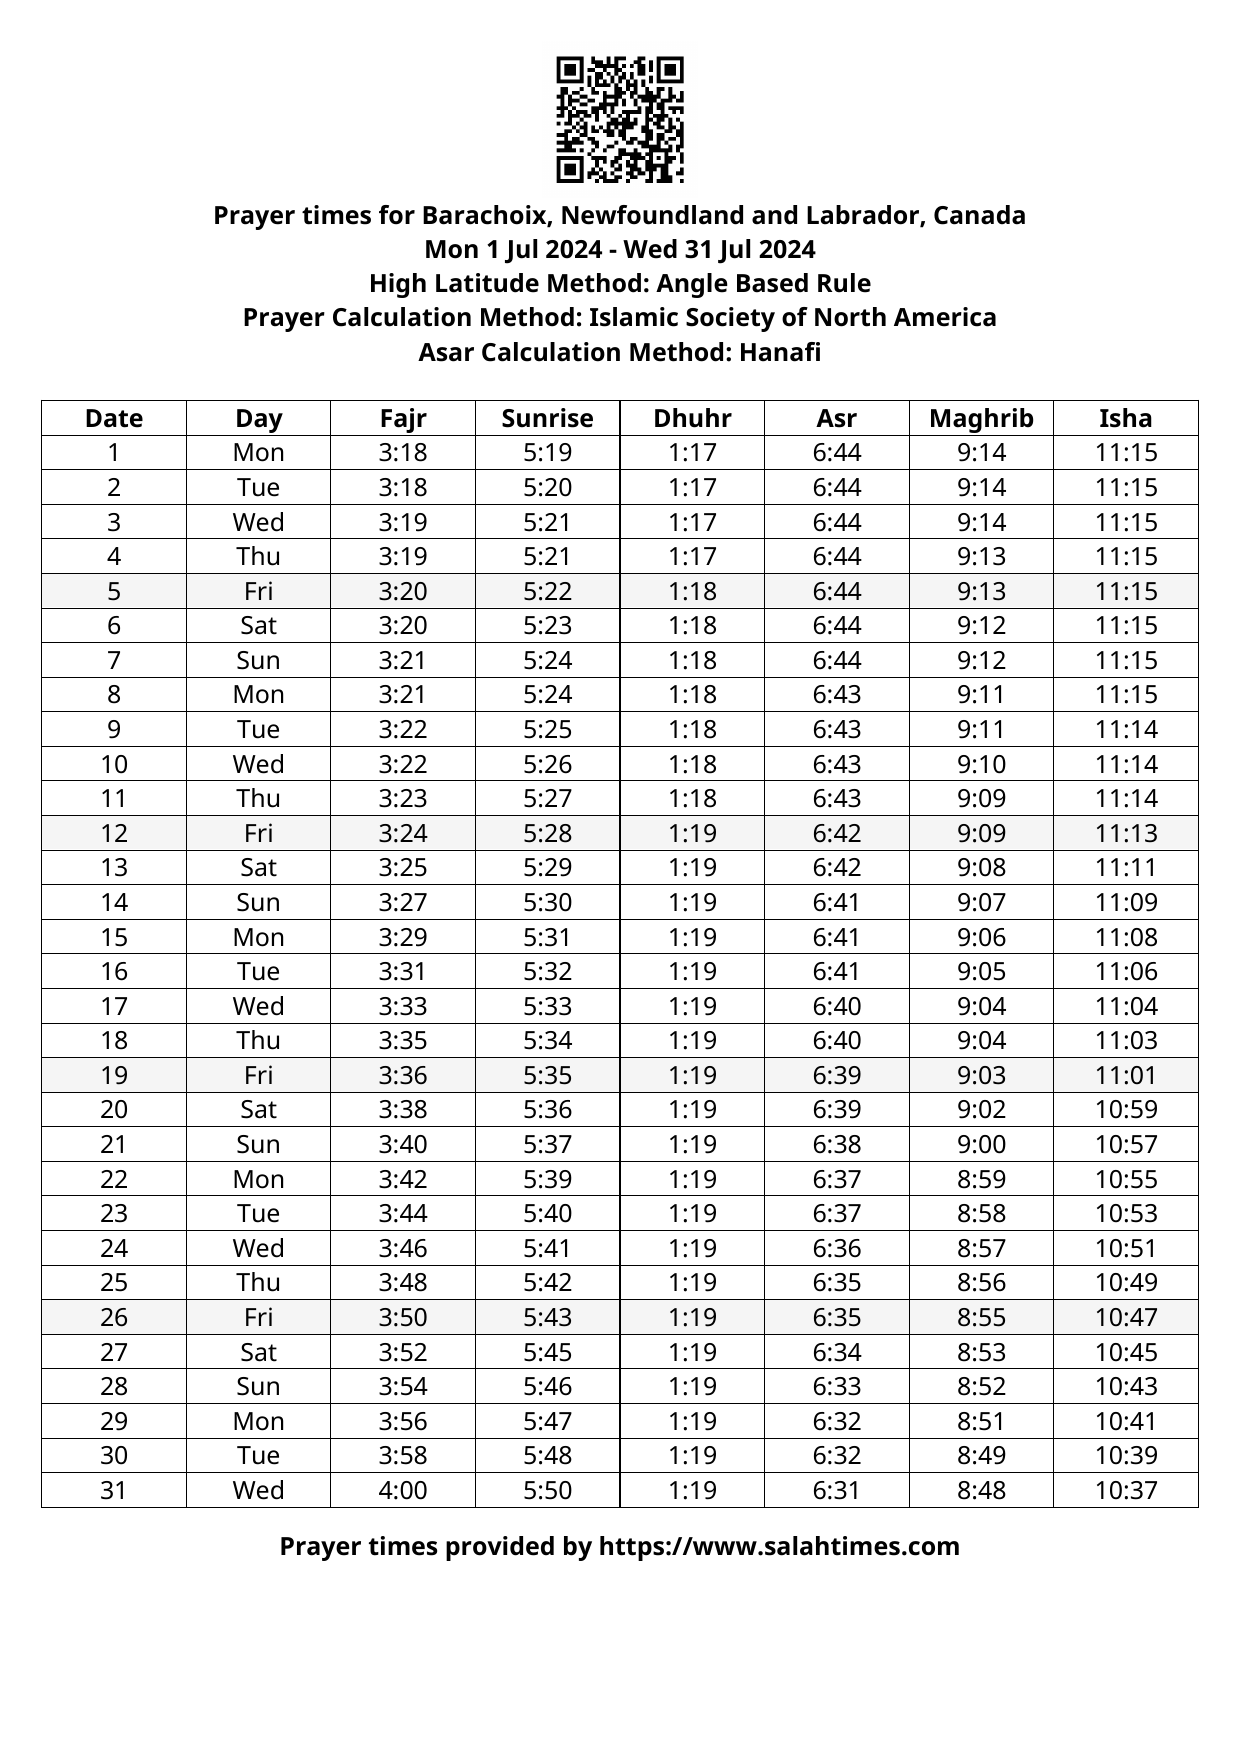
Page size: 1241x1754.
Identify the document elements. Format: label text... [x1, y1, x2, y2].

text Prayer times for Barachoix, Newfoundland and Labrador, Canada [42, 198, 1198, 232]
table_cell 6:37 [765, 1196, 909, 1230]
table_cell 8:56 [910, 1266, 1053, 1299]
table_cell 9:14 [910, 436, 1053, 469]
table_cell 1:19 [621, 851, 764, 884]
table_cell 1:19 [621, 1127, 764, 1161]
table_cell 15 [42, 920, 186, 953]
table_cell 16 [42, 954, 186, 988]
table_cell 1:17 [621, 436, 764, 469]
table_cell 5:24 [476, 678, 619, 711]
table_cell 9:13 [910, 574, 1053, 607]
table_cell 6:39 [765, 1058, 909, 1092]
table_cell 4:00 [331, 1473, 475, 1507]
table_cell 1:18 [621, 781, 764, 815]
table_cell 3:22 [331, 712, 475, 746]
table_cell 3:27 [331, 885, 475, 919]
table_cell 6:40 [765, 989, 909, 1022]
table_cell 10:43 [1054, 1369, 1198, 1403]
text Asar Calculation Method: Hanafi [42, 334, 1198, 368]
table_cell 5:37 [476, 1127, 619, 1161]
table_cell 6:35 [765, 1300, 909, 1334]
table_cell 11:15 [1054, 678, 1198, 711]
table_cell 3:22 [331, 747, 475, 780]
table_cell 29 [42, 1404, 186, 1437]
table_cell 6:39 [765, 1093, 909, 1126]
table_cell 3:21 [331, 643, 475, 677]
table_cell Thu [187, 539, 330, 573]
table_cell 5:40 [476, 1196, 619, 1230]
table_cell 5:20 [476, 470, 619, 504]
table_cell 3:31 [331, 954, 475, 988]
table_cell 1:17 [621, 470, 764, 504]
table_cell 11:13 [1054, 816, 1198, 849]
table_cell 8:52 [910, 1369, 1053, 1403]
table_cell 5:47 [476, 1404, 619, 1437]
text Prayer times provided by https://www.salahtimes.com [42, 1528, 1198, 1563]
table_cell 5 [42, 574, 186, 607]
table_header Dhuhr [621, 401, 764, 434]
table_cell Sun [187, 1127, 330, 1161]
table_cell 8:53 [910, 1335, 1053, 1368]
table_cell 6:44 [765, 539, 909, 573]
table_cell 6:41 [765, 885, 909, 919]
table_cell 1:19 [621, 1404, 764, 1437]
table_cell 5:36 [476, 1093, 619, 1126]
table_cell 9:09 [910, 816, 1053, 849]
table_cell Fri [187, 816, 330, 849]
table_cell Sat [187, 851, 330, 884]
table_cell 1:19 [621, 1231, 764, 1264]
table_cell 3:20 [331, 574, 475, 607]
table_cell 1:17 [621, 505, 764, 538]
table_cell 3:20 [331, 609, 475, 642]
table_cell 11:14 [1054, 747, 1198, 780]
table_cell 6:44 [765, 505, 909, 538]
table_cell 11:15 [1054, 539, 1198, 573]
table_cell 8:59 [910, 1162, 1053, 1195]
table_cell 9:00 [910, 1127, 1053, 1161]
table_cell 3:21 [331, 678, 475, 711]
text High Latitude Method: Angle Based Rule [42, 266, 1198, 300]
table_cell 5:35 [476, 1058, 619, 1092]
table_cell 11:15 [1054, 574, 1198, 607]
table_cell 6:44 [765, 609, 909, 642]
table_cell 8 [42, 678, 186, 711]
table_cell 23 [42, 1196, 186, 1230]
table_cell 1:19 [621, 1300, 764, 1334]
table_cell 1:19 [621, 1024, 764, 1057]
table_cell 5:28 [476, 816, 619, 849]
table_cell 6 [42, 609, 186, 642]
table_cell 5:29 [476, 851, 619, 884]
table_cell 20 [42, 1093, 186, 1126]
table_cell 1:19 [621, 1369, 764, 1403]
table_cell 13 [42, 851, 186, 884]
table_cell 1:18 [621, 712, 764, 746]
table_cell 25 [42, 1266, 186, 1299]
table_cell 8:51 [910, 1404, 1053, 1437]
table_cell Tue [187, 1439, 330, 1472]
table_cell 3:54 [331, 1369, 475, 1403]
table_cell 9:11 [910, 678, 1053, 711]
table_cell 6:43 [765, 747, 909, 780]
table_cell 3:58 [331, 1439, 475, 1472]
table_cell Sun [187, 1369, 330, 1403]
table_cell 9:02 [910, 1093, 1053, 1126]
table_cell 3:52 [331, 1335, 475, 1368]
table_cell 1:19 [621, 1473, 764, 1507]
table_cell 1:18 [621, 609, 764, 642]
table_cell 11:15 [1054, 643, 1198, 677]
table_cell 8:49 [910, 1439, 1053, 1472]
table_cell 19 [42, 1058, 186, 1092]
table_cell 3:19 [331, 505, 475, 538]
table_cell 11:15 [1054, 609, 1198, 642]
table_cell 5:33 [476, 989, 619, 1022]
table_cell 10:57 [1054, 1127, 1198, 1161]
table_cell 8:48 [910, 1473, 1053, 1507]
table_cell 3:35 [331, 1024, 475, 1057]
table_cell Wed [187, 1231, 330, 1264]
table_cell 5:25 [476, 712, 619, 746]
table_cell 5:46 [476, 1369, 619, 1403]
table_cell 27 [42, 1335, 186, 1368]
table_cell 5:50 [476, 1473, 619, 1507]
table_cell 3:33 [331, 989, 475, 1022]
table_cell 3:38 [331, 1093, 475, 1126]
table_cell 9 [42, 712, 186, 746]
table_cell 6:43 [765, 712, 909, 746]
picture [542, 41, 699, 198]
table_cell 3:18 [331, 436, 475, 469]
table_cell 9:12 [910, 643, 1053, 677]
table_cell 4 [42, 539, 186, 573]
table_cell Tue [187, 954, 330, 988]
table_cell 9:13 [910, 539, 1053, 573]
table_cell Sat [187, 609, 330, 642]
table_cell 31 [42, 1473, 186, 1507]
table_cell 8:55 [910, 1300, 1053, 1334]
table_cell 9:14 [910, 470, 1053, 504]
table_cell 10:41 [1054, 1404, 1198, 1437]
table_cell Wed [187, 1473, 330, 1507]
table_cell 30 [42, 1439, 186, 1472]
table_cell 1:19 [621, 1058, 764, 1092]
table_cell Sat [187, 1335, 330, 1368]
table_cell 6:44 [765, 470, 909, 504]
table_cell 11:09 [1054, 885, 1198, 919]
table_cell 1:19 [621, 1196, 764, 1230]
table_cell 1:19 [621, 1162, 764, 1195]
table_cell Tue [187, 470, 330, 504]
table_cell 11:08 [1054, 920, 1198, 953]
table_cell 11:15 [1054, 436, 1198, 469]
table_cell 3:56 [331, 1404, 475, 1437]
table_cell 3:46 [331, 1231, 475, 1264]
table_cell Thu [187, 1024, 330, 1057]
table_cell 3:48 [331, 1266, 475, 1299]
table_cell 3:19 [331, 539, 475, 573]
table_cell 10 [42, 747, 186, 780]
table_cell Mon [187, 1404, 330, 1437]
table_cell Mon [187, 1162, 330, 1195]
table_cell 5:22 [476, 574, 619, 607]
table_cell 1:17 [621, 539, 764, 573]
table_cell 10:51 [1054, 1231, 1198, 1264]
table_cell 3:50 [331, 1300, 475, 1334]
table_cell 6:44 [765, 574, 909, 607]
table_cell 1:19 [621, 1093, 764, 1126]
table_cell Mon [187, 436, 330, 469]
table_cell 11 [42, 781, 186, 815]
table_cell 6:34 [765, 1335, 909, 1368]
table_cell 9:08 [910, 851, 1053, 884]
table_cell 5:42 [476, 1266, 619, 1299]
table_cell 9:09 [910, 781, 1053, 815]
table_cell 6:41 [765, 920, 909, 953]
table_cell 5:39 [476, 1162, 619, 1195]
table_cell 3:36 [331, 1058, 475, 1092]
table_cell 9:07 [910, 885, 1053, 919]
table_cell 5:21 [476, 539, 619, 573]
table_cell 1:18 [621, 747, 764, 780]
table_cell 10:59 [1054, 1093, 1198, 1126]
table_cell Sun [187, 885, 330, 919]
table_cell 6:42 [765, 851, 909, 884]
table_cell 1:19 [621, 1439, 764, 1472]
table_cell 12 [42, 816, 186, 849]
table_header Sunrise [476, 401, 619, 434]
table_cell 5:27 [476, 781, 619, 815]
table_cell Mon [187, 920, 330, 953]
table_header Isha [1054, 401, 1198, 434]
text Prayer Calculation Method: Islamic Society of North America [42, 300, 1198, 334]
table_cell 9:04 [910, 989, 1053, 1022]
table_cell Tue [187, 712, 330, 746]
table_cell Sun [187, 643, 330, 677]
table_cell 10:55 [1054, 1162, 1198, 1195]
table_cell 5:41 [476, 1231, 619, 1264]
table_cell 6:38 [765, 1127, 909, 1161]
table_cell 5:26 [476, 747, 619, 780]
table_cell 2 [42, 470, 186, 504]
table_header Asr [765, 401, 909, 434]
table_cell 9:11 [910, 712, 1053, 746]
table_header Date [42, 401, 186, 434]
table_cell 1:18 [621, 678, 764, 711]
table_cell 5:45 [476, 1335, 619, 1368]
table_cell 11:03 [1054, 1024, 1198, 1057]
table_cell 10:49 [1054, 1266, 1198, 1299]
table_cell 3:24 [331, 816, 475, 849]
table_cell 6:37 [765, 1162, 909, 1195]
table_cell 5:43 [476, 1300, 619, 1334]
table_cell 1:19 [621, 816, 764, 849]
table_header Fajr [331, 401, 475, 434]
table_cell Thu [187, 781, 330, 815]
table_cell 3 [42, 505, 186, 538]
table_cell 3:40 [331, 1127, 475, 1161]
table_cell 11:14 [1054, 712, 1198, 746]
table_cell Thu [187, 1266, 330, 1299]
table_cell Fri [187, 1058, 330, 1092]
table_cell 1:19 [621, 954, 764, 988]
table_cell 6:42 [765, 816, 909, 849]
table_cell Fri [187, 574, 330, 607]
table_cell 1:18 [621, 574, 764, 607]
table_cell 8:57 [910, 1231, 1053, 1264]
table_cell 5:23 [476, 609, 619, 642]
table_cell 6:43 [765, 678, 909, 711]
table_cell 9:12 [910, 609, 1053, 642]
table_cell 5:34 [476, 1024, 619, 1057]
table_cell 18 [42, 1024, 186, 1057]
table_cell 6:32 [765, 1439, 909, 1472]
table_cell Wed [187, 747, 330, 780]
table_cell 6:36 [765, 1231, 909, 1264]
table_cell 6:32 [765, 1404, 909, 1437]
table_cell 1:19 [621, 885, 764, 919]
table_cell 1 [42, 436, 186, 469]
table_cell 10:39 [1054, 1439, 1198, 1472]
table_cell 11:15 [1054, 470, 1198, 504]
table_header Day [187, 401, 330, 434]
table_cell Sat [187, 1093, 330, 1126]
table_cell Wed [187, 989, 330, 1022]
table_cell 21 [42, 1127, 186, 1161]
table_cell 3:23 [331, 781, 475, 815]
table_cell 11:06 [1054, 954, 1198, 988]
table_cell 24 [42, 1231, 186, 1264]
table_cell 5:21 [476, 505, 619, 538]
table_cell 22 [42, 1162, 186, 1195]
table_cell Tue [187, 1196, 330, 1230]
table_cell 11:14 [1054, 781, 1198, 815]
table_cell 6:35 [765, 1266, 909, 1299]
table_cell 5:32 [476, 954, 619, 988]
table_cell 6:43 [765, 781, 909, 815]
table_cell 1:19 [621, 1266, 764, 1299]
table_cell 5:30 [476, 885, 619, 919]
table_cell 11:15 [1054, 505, 1198, 538]
table_cell 6:31 [765, 1473, 909, 1507]
table_cell 10:53 [1054, 1196, 1198, 1230]
table_cell 17 [42, 989, 186, 1022]
table_cell 10:45 [1054, 1335, 1198, 1368]
table_cell 1:18 [621, 643, 764, 677]
table_cell Mon [187, 678, 330, 711]
table_cell 10:47 [1054, 1300, 1198, 1334]
text Mon 1 Jul 2024 - Wed 31 Jul 2024 [42, 232, 1198, 266]
table_cell 9:05 [910, 954, 1053, 988]
table_cell 28 [42, 1369, 186, 1403]
table_cell 1:19 [621, 989, 764, 1022]
table_cell 3:44 [331, 1196, 475, 1230]
table_cell 1:19 [621, 920, 764, 953]
table_cell 9:10 [910, 747, 1053, 780]
table_cell 5:48 [476, 1439, 619, 1472]
table_cell 8:58 [910, 1196, 1053, 1230]
table_cell 5:31 [476, 920, 619, 953]
table_cell 14 [42, 885, 186, 919]
table_cell 10:37 [1054, 1473, 1198, 1507]
table_cell 7 [42, 643, 186, 677]
table_cell 11:11 [1054, 851, 1198, 884]
table_cell Fri [187, 1300, 330, 1334]
table_cell 5:24 [476, 643, 619, 677]
table_cell 9:03 [910, 1058, 1053, 1092]
table_cell 3:29 [331, 920, 475, 953]
table_cell 6:33 [765, 1369, 909, 1403]
table_cell 3:42 [331, 1162, 475, 1195]
table_cell 6:44 [765, 436, 909, 469]
table_cell 6:44 [765, 643, 909, 677]
table_cell Wed [187, 505, 330, 538]
table_cell 9:14 [910, 505, 1053, 538]
table_cell 3:25 [331, 851, 475, 884]
table_cell 1:19 [621, 1335, 764, 1368]
table_header Maghrib [910, 401, 1053, 434]
table_cell 11:01 [1054, 1058, 1198, 1092]
table_cell 9:04 [910, 1024, 1053, 1057]
table_cell 3:18 [331, 470, 475, 504]
table_cell 11:04 [1054, 989, 1198, 1022]
table_cell 6:41 [765, 954, 909, 988]
table_cell 26 [42, 1300, 186, 1334]
table_cell 6:40 [765, 1024, 909, 1057]
table_cell 9:06 [910, 920, 1053, 953]
table_cell 5:19 [476, 436, 619, 469]
